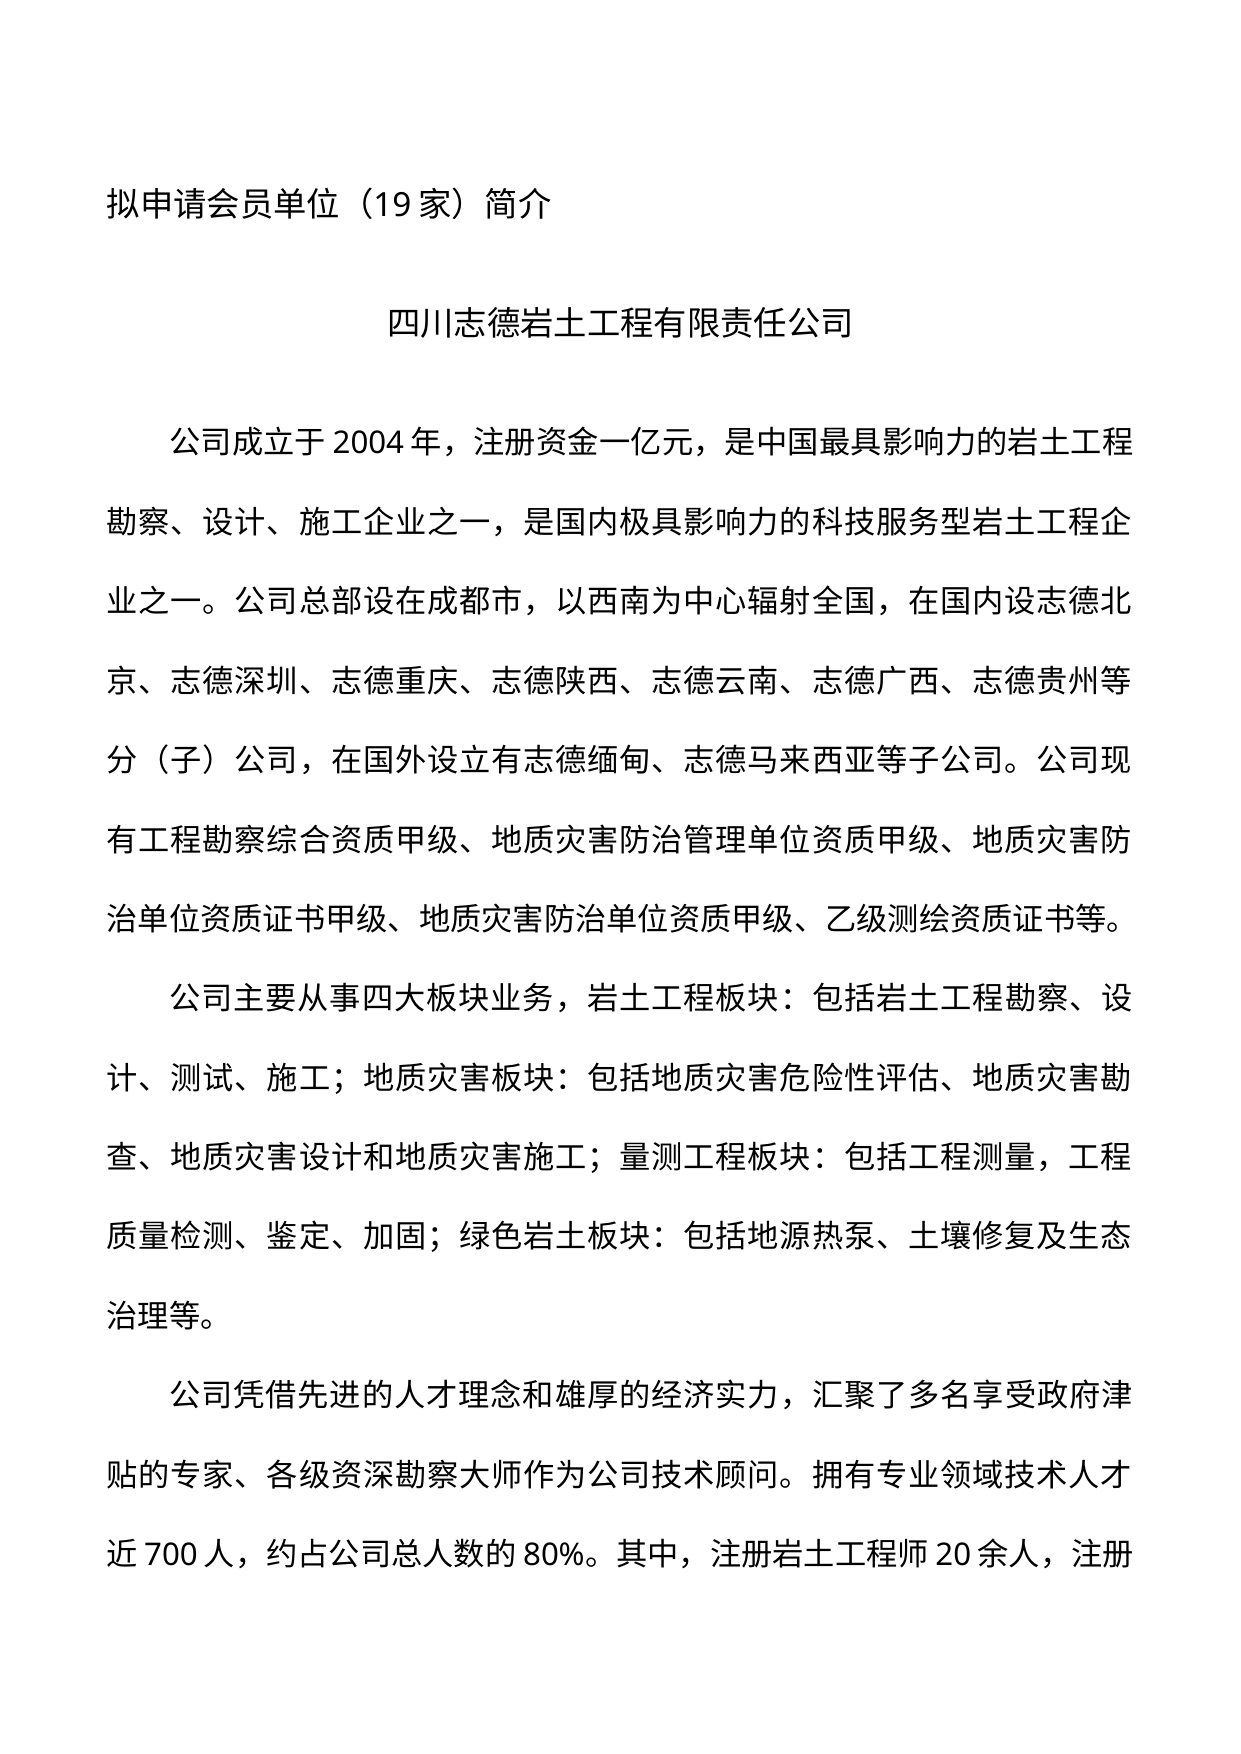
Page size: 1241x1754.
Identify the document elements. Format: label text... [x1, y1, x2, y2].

text 拟申请会员单位（19家）简介 [106, 163, 1134, 242]
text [106, 1353, 1134, 1591]
text 四川志德岩土工程有限责任公司 [106, 282, 1134, 361]
text 公司成立于2004年，注册资金一亿元，是中国最具影响力的岩土工程勘察、设计、施工企业之一，是国内极具影响力的科技服务型岩土工程企业之一。公司总部设在成都市，以西南为中心辐射全国，在国内设志德北京、志德深圳、志德重庆、志德陕西、志德云南、志德广西、志德贵州等分（子）公司，在国外设立有志德缅甸、志德马来西亚等子公司。公司现有工程勘察综合资质甲级、地质灾害防治管理单位资质甲级、地质灾害防治单位资质证书甲级、地质灾害防治单位资质甲级、乙级测绘资质证书等。 [106, 401, 1134, 956]
text 公司主要从事四大板块业务，岩土工程板块：包括岩土工程勘察、设计、测试、施工；地质灾害板块：包括地质灾害危险性评估、地质灾害勘查、地质灾害设计和地质灾害施工；量测工程板块：包括工程测量，工程质量检测、鉴定、加固；绿色岩土板块：包括地源热泵、土壤修复及生态治理等。 [106, 956, 1134, 1353]
